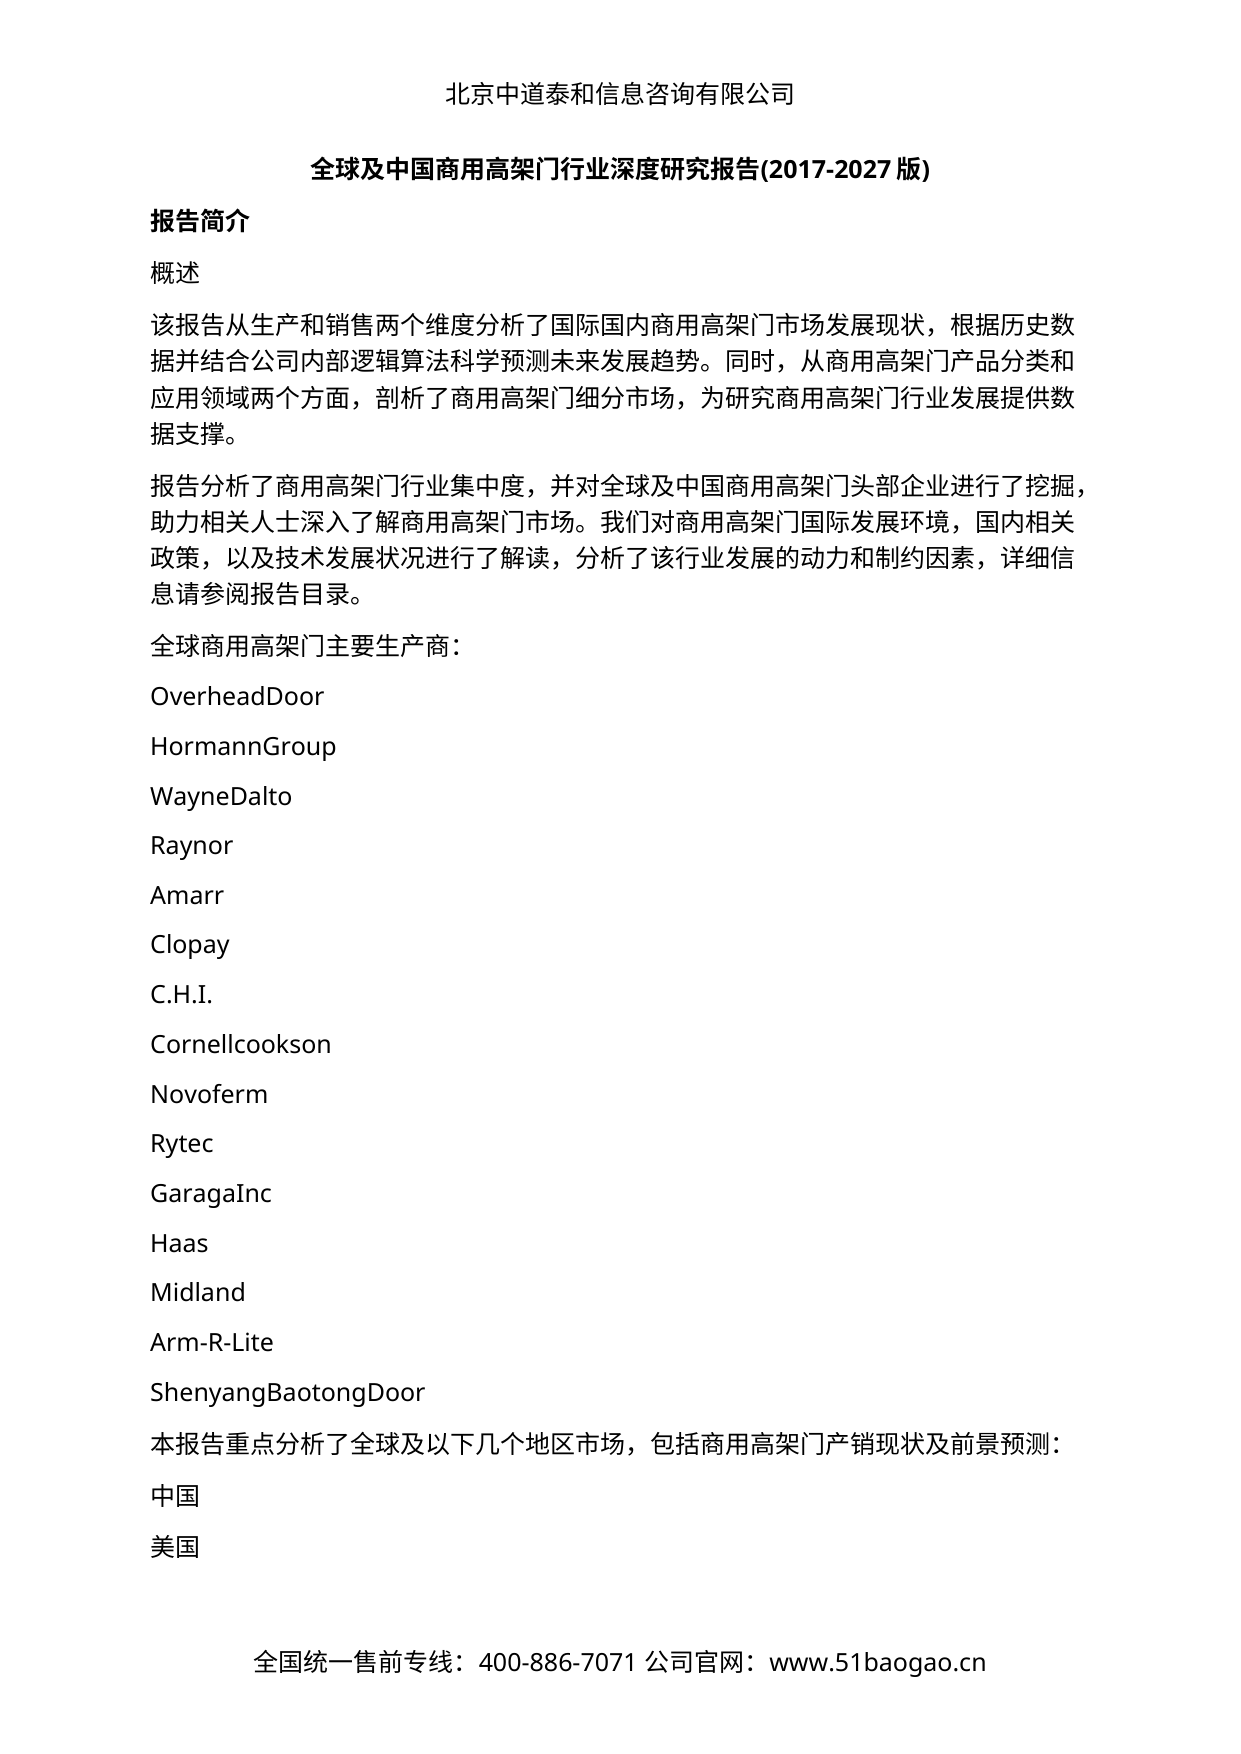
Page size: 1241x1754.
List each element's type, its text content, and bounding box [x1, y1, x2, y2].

text Rytec [150, 1126, 1090, 1160]
text Raynor [150, 828, 1090, 862]
text Amarr [150, 877, 1090, 912]
text OverheadDoor [150, 679, 1090, 713]
text Clopay [150, 927, 1090, 961]
text C.H.I. [150, 977, 1090, 1011]
text ShenyangBaotongDoor [150, 1374, 1090, 1408]
text Haas [150, 1225, 1090, 1259]
text 本报告重点分析了全球及以下几个地区市场，包括商用高架门产销现状及前景预测： [150, 1424, 1090, 1460]
text 报告简介 [150, 202, 1090, 238]
text 概述 [150, 254, 1090, 290]
text Midland [150, 1275, 1090, 1309]
text 全球商用高架门主要生产商： [150, 627, 1090, 663]
text 全球及中国商用高架门行业深度研究报告(2017-2027版) [150, 150, 1090, 186]
text GaragaInc [150, 1176, 1090, 1210]
text Cornellcookson [150, 1027, 1090, 1061]
text 美国 [150, 1528, 1090, 1564]
text Arm-R-Lite [150, 1325, 1090, 1359]
text 该报告从生产和销售两个维度分析了国际国内商用高架门市场发展现状，根据历史数据并结合公司内部逻辑算法科学预测未来发展趋势。同时，从商用高架门产品分类和应用领域两个方面，剖析了商用高架门细分市场，为研究商用高架门行业发展提供数据支撑。 [150, 306, 1090, 451]
text WayneDalto [150, 778, 1090, 812]
text 中国 [150, 1476, 1090, 1512]
text HormannGroup [150, 728, 1090, 762]
text Novoferm [150, 1076, 1090, 1110]
text 报告分析了商用高架门行业集中度，并对全球及中国商用高架门头部企业进行了挖掘，助力相关人士深入了解商用高架门市场。我们对商用高架门国际发展环境，国内相关政策，以及技术发展状况进行了解读，分析了该行业发展的动力和制约因素，详细信息请参阅报告目录。 [150, 466, 1090, 611]
